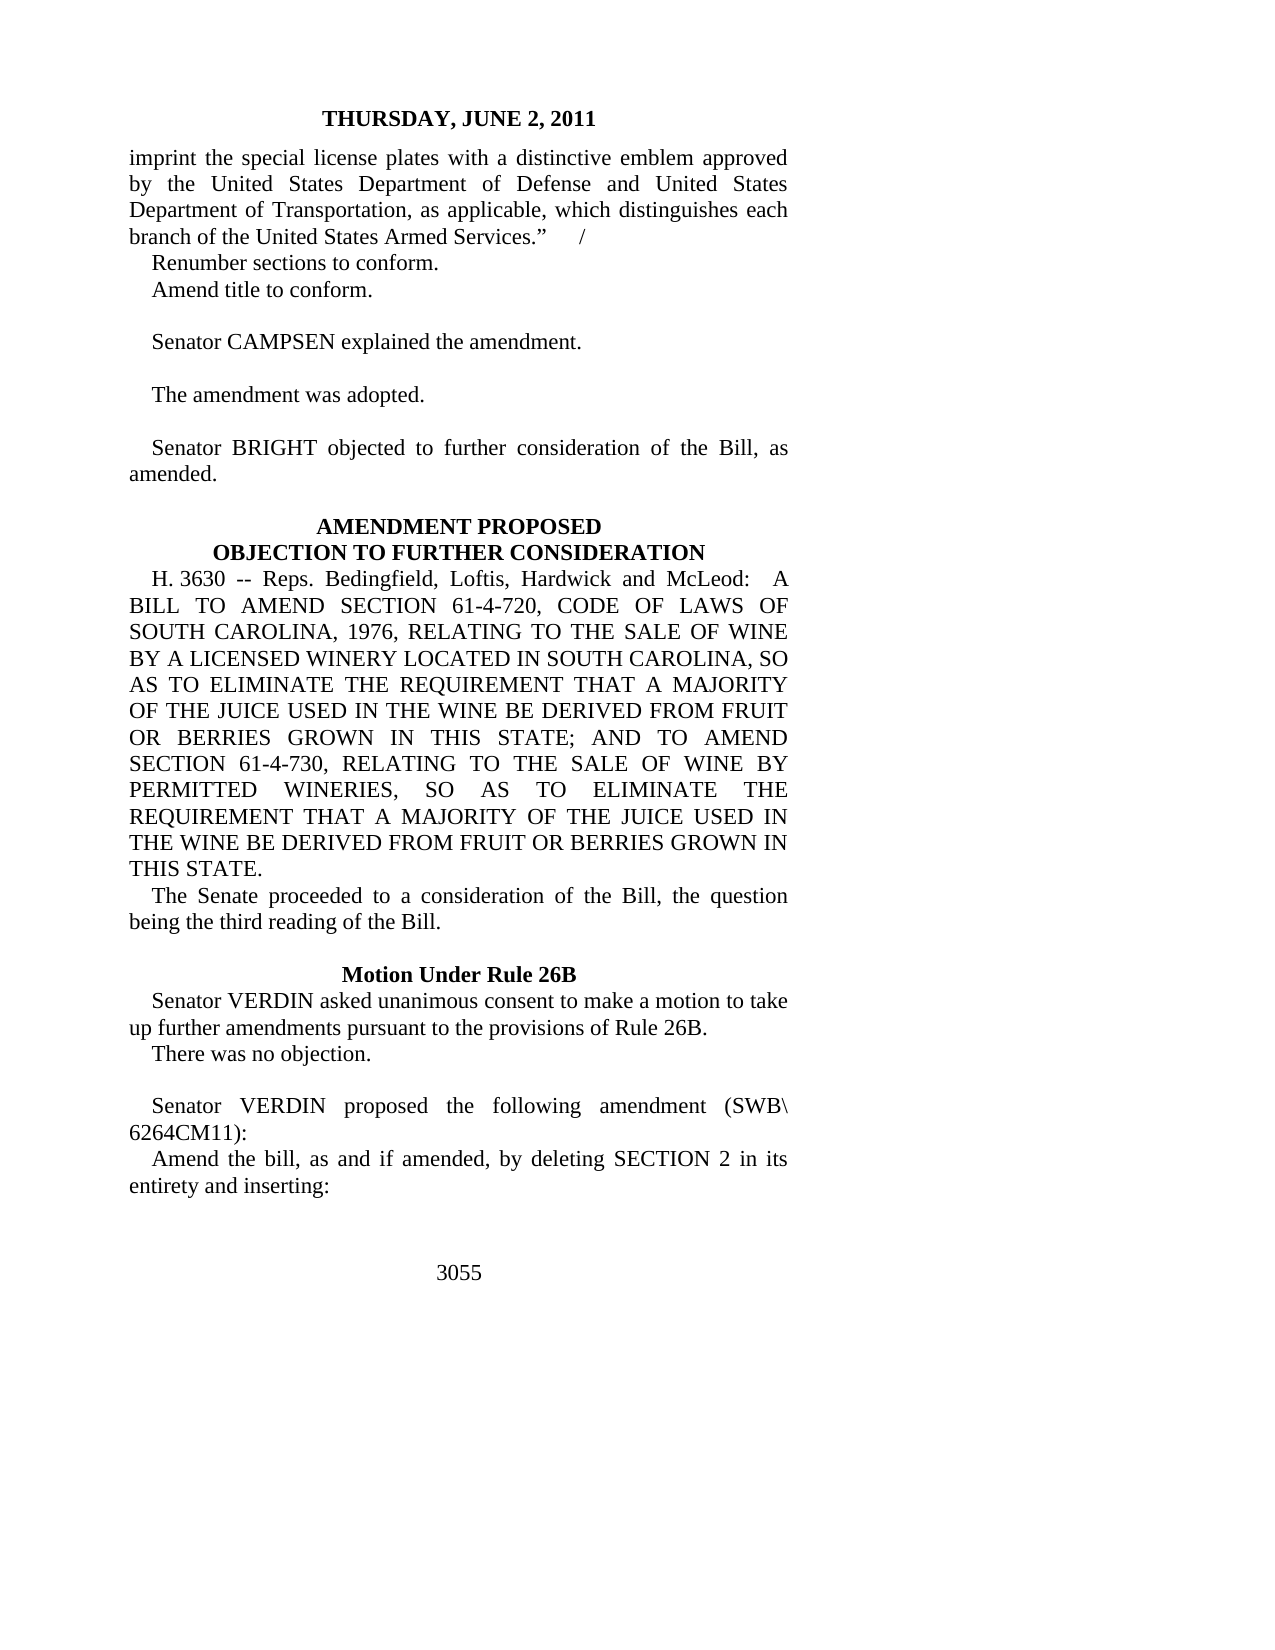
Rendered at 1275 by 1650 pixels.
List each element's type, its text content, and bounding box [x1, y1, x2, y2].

text The Senate proceeded to a consideration of the Bill, the question being the third reading of the Bill. [129, 882, 789, 934]
text H. 3630 -- Reps. Bedingfield, Loftis, Hardwick and McLeod: A BILL TO AMEND SECTION 61-4-720, CODE OF LAWS OF SOUTH CAROLINA, 1976, RELATING TO THE SALE OF WINE BY A LICENSED WINERY LOCATED IN SOUTH CAROLINA, SO AS TO ELIMINATE THE REQUIREMENT THAT A MAJORITY OF THE JUICE USED IN THE WINE BE DERIVED FROM FRUIT OR BERRIES GROWN IN THIS STATE; AND TO AMEND SECTION 61-4-730, RELATING TO THE SALE OF WINE BY PERMITTED WINERIES, SO AS TO ELIMINATE THE REQUIREMENT THAT A MAJORITY OF THE JUICE USED IN THE WINE BE DERIVED FROM FRUIT OR BERRIES GROWN IN THIS STATE. [129, 566, 789, 882]
text Amend the bill, as and if amended, by deleting SECTION 2 in its entirety and inserting: [129, 1145, 789, 1198]
text Senator VERDIN proposed the following amendment (SWB\6264CM11): [129, 1093, 789, 1145]
text Senator CAMPSEN explained the amendment. [129, 328, 789, 355]
text There was no objection. [129, 1040, 789, 1066]
text The amendment was adopted. [129, 381, 789, 407]
text Renumber sections to conform. [129, 249, 789, 276]
text Motion Under Rule 26B [129, 961, 789, 987]
text Amend title to conform. [129, 276, 789, 302]
text Senator BRIGHT objected to further consideration of the Bill, as amended. [129, 434, 789, 486]
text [129, 144, 789, 249]
text OBJECTION TO FURTHER CONSIDERATION [129, 539, 789, 566]
text Senator VERDIN asked unanimous consent to make a motion to take up further amendments pursuant to the provisions of Rule 26B. [129, 987, 789, 1040]
text AMENDMENT PROPOSED [129, 513, 789, 539]
